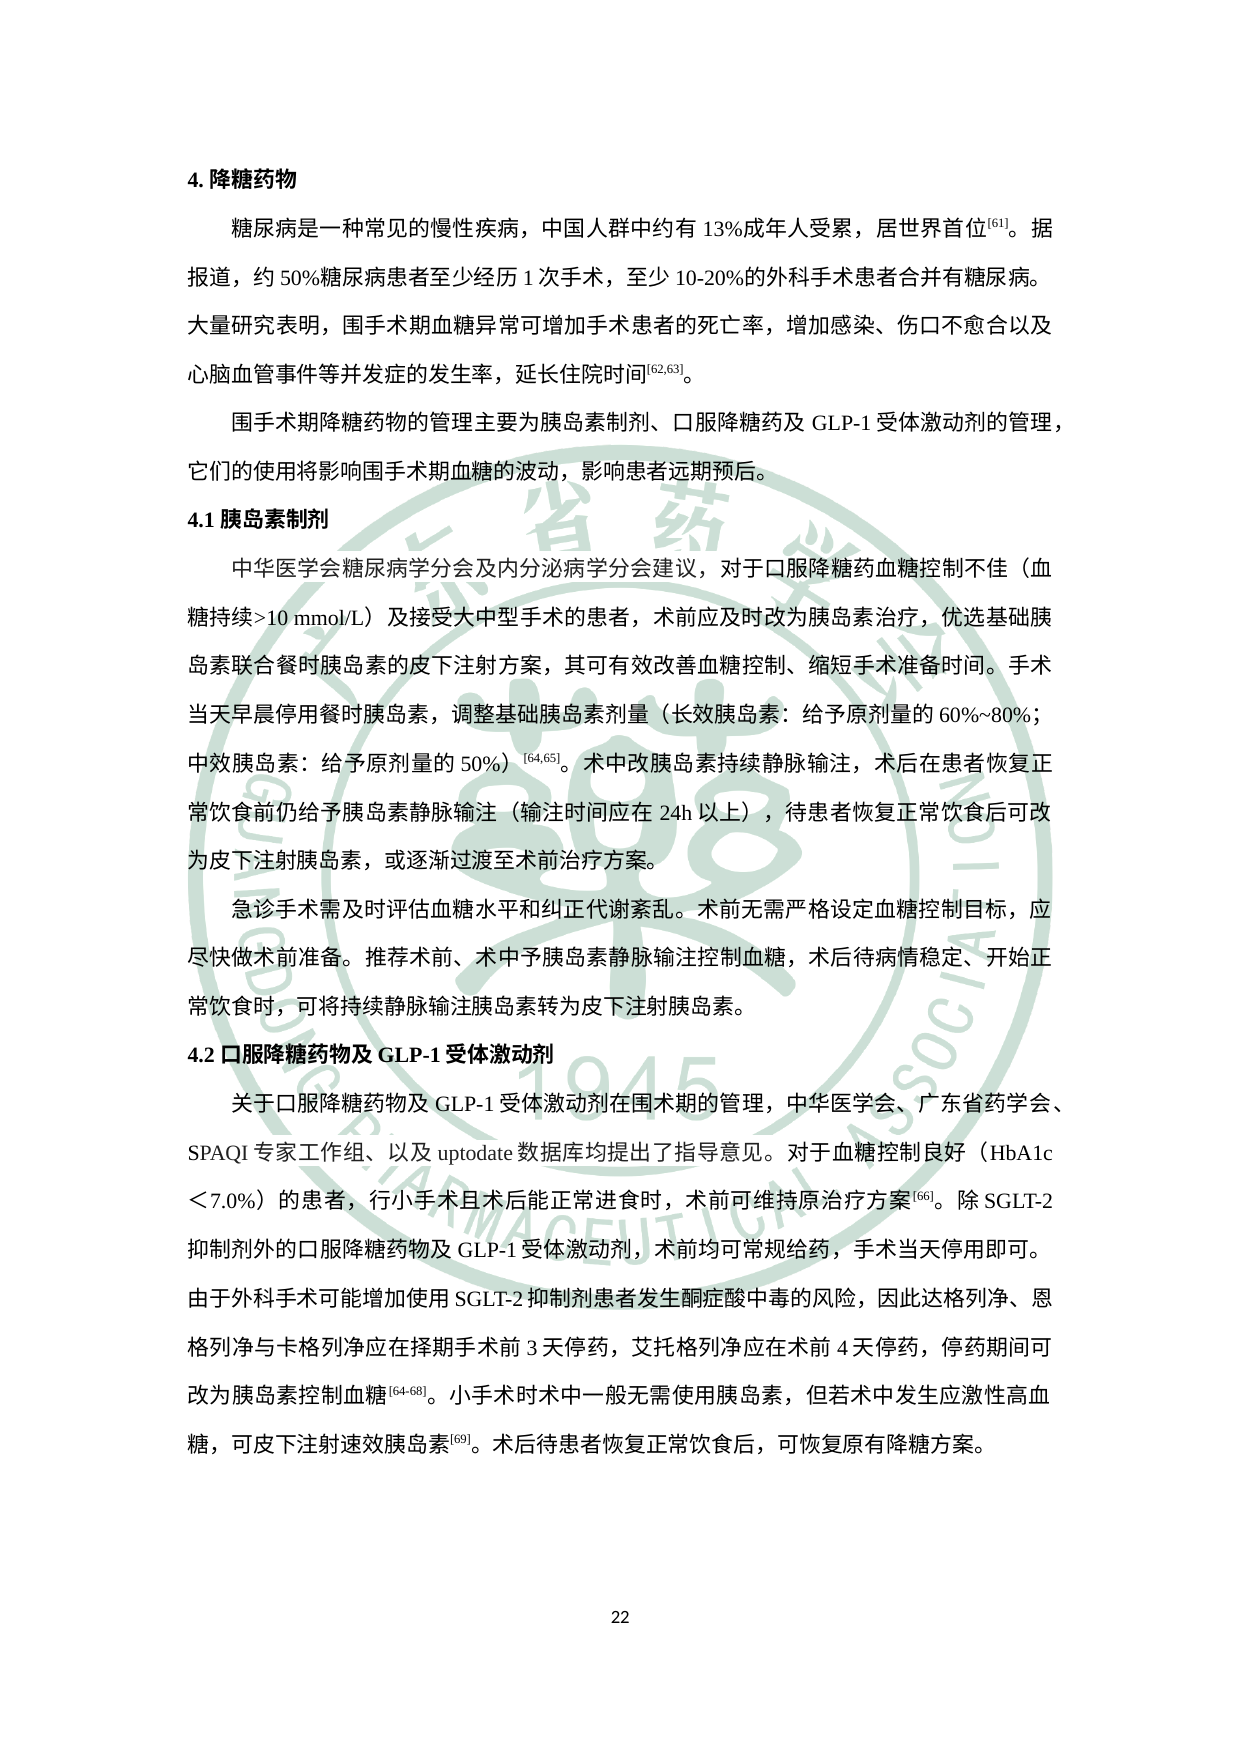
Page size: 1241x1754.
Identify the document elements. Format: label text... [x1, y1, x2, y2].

list 降糖药物 [187, 162, 1053, 194]
text 4.2 口服降糖药物及GLP-1受体激动剂 [187, 1037, 1053, 1069]
text 中华医学会糖尿病学分会及内分泌病学分会建议，对于口服降糖药血糖控制不佳（血糖持续>10 mmol/L）及接受大中型手术的患者，术前应及时改为胰岛素治疗，优选基础胰岛素联合餐时胰岛素的皮下注射方案，其可有效改善血糖控制、缩短手术准备时间。手术当天早晨停用餐时胰岛素，调整基础胰岛素剂量（长效胰岛素：给予原剂量的60%~80%；中效胰岛素：给予原剂量的50%）[64,65]。术中改胰岛素持续静脉输注，术后在患者恢复正常饮食前仍给予胰岛素静脉输注（输注时间应在24h以上），待患者恢复正常饮食后可改为皮下注射胰岛素，或逐渐过渡至术前治疗方案。 [187, 550, 1053, 875]
text 围手术期降糖药物的管理主要为胰岛素制剂、口服降糖药及GLP-1受体激动剂的管理，它们的使用将影响围手术期血糖的波动，影响患者远期预后。 [187, 405, 1053, 486]
text 4.1 胰岛素制剂 [187, 502, 1053, 534]
text 关于口服降糖药物及GLP-1受体激动剂在围术期的管理，中华医学会、广东省药学会、SPAQI专家工作组、以及uptodate数据库均提出了指导意见。对于血糖控制良好（HbA1c＜7.0%）的患者，行小手术且术后能正常进食时，术前可维持原治疗方案[66]。除SGLT-2抑制剂外的口服降糖药物及GLP-1受体激动剂，术前均可常规给药，手术当天停用即可。由于外科手术可能增加使用SGLT-2抑制剂患者发生酮症酸中毒的风险，因此达格列净、恩格列净与卡格列净应在择期手术前3天停药，艾托格列净应在术前4天停药，停药期间可改为胰岛素控制血糖[64-68]。小手术时术中一般无需使用胰岛素，但若术中发生应激性高血糖，可皮下注射速效胰岛素[69]。术后待患者恢复正常饮食后，可恢复原有降糖方案。 [187, 1085, 1053, 1459]
text 糖尿病是一种常见的慢性疾病，中国人群中约有13%成年人受累，居世界首位[61]。据报道，约50%糖尿病患者至少经历1次手术，至少10-20%的外科手术患者合并有糖尿病。大量研究表明，围手术期血糖异常可增加手术患者的死亡率，增加感染、伤口不愈合以及心脑血管事件等并发症的发生率，延长住院时间[62,63]。 [187, 210, 1053, 389]
text 急诊手术需及时评估血糖水平和纠正代谢紊乱。术前无需严格设定血糖控制目标，应尽快做术前准备。推荐术前、术中予胰岛素静脉输注控制血糖，术后待病情稳定、开始正常饮食时，可将持续静脉输注胰岛素转为皮下注射胰岛素。 [187, 891, 1053, 1021]
